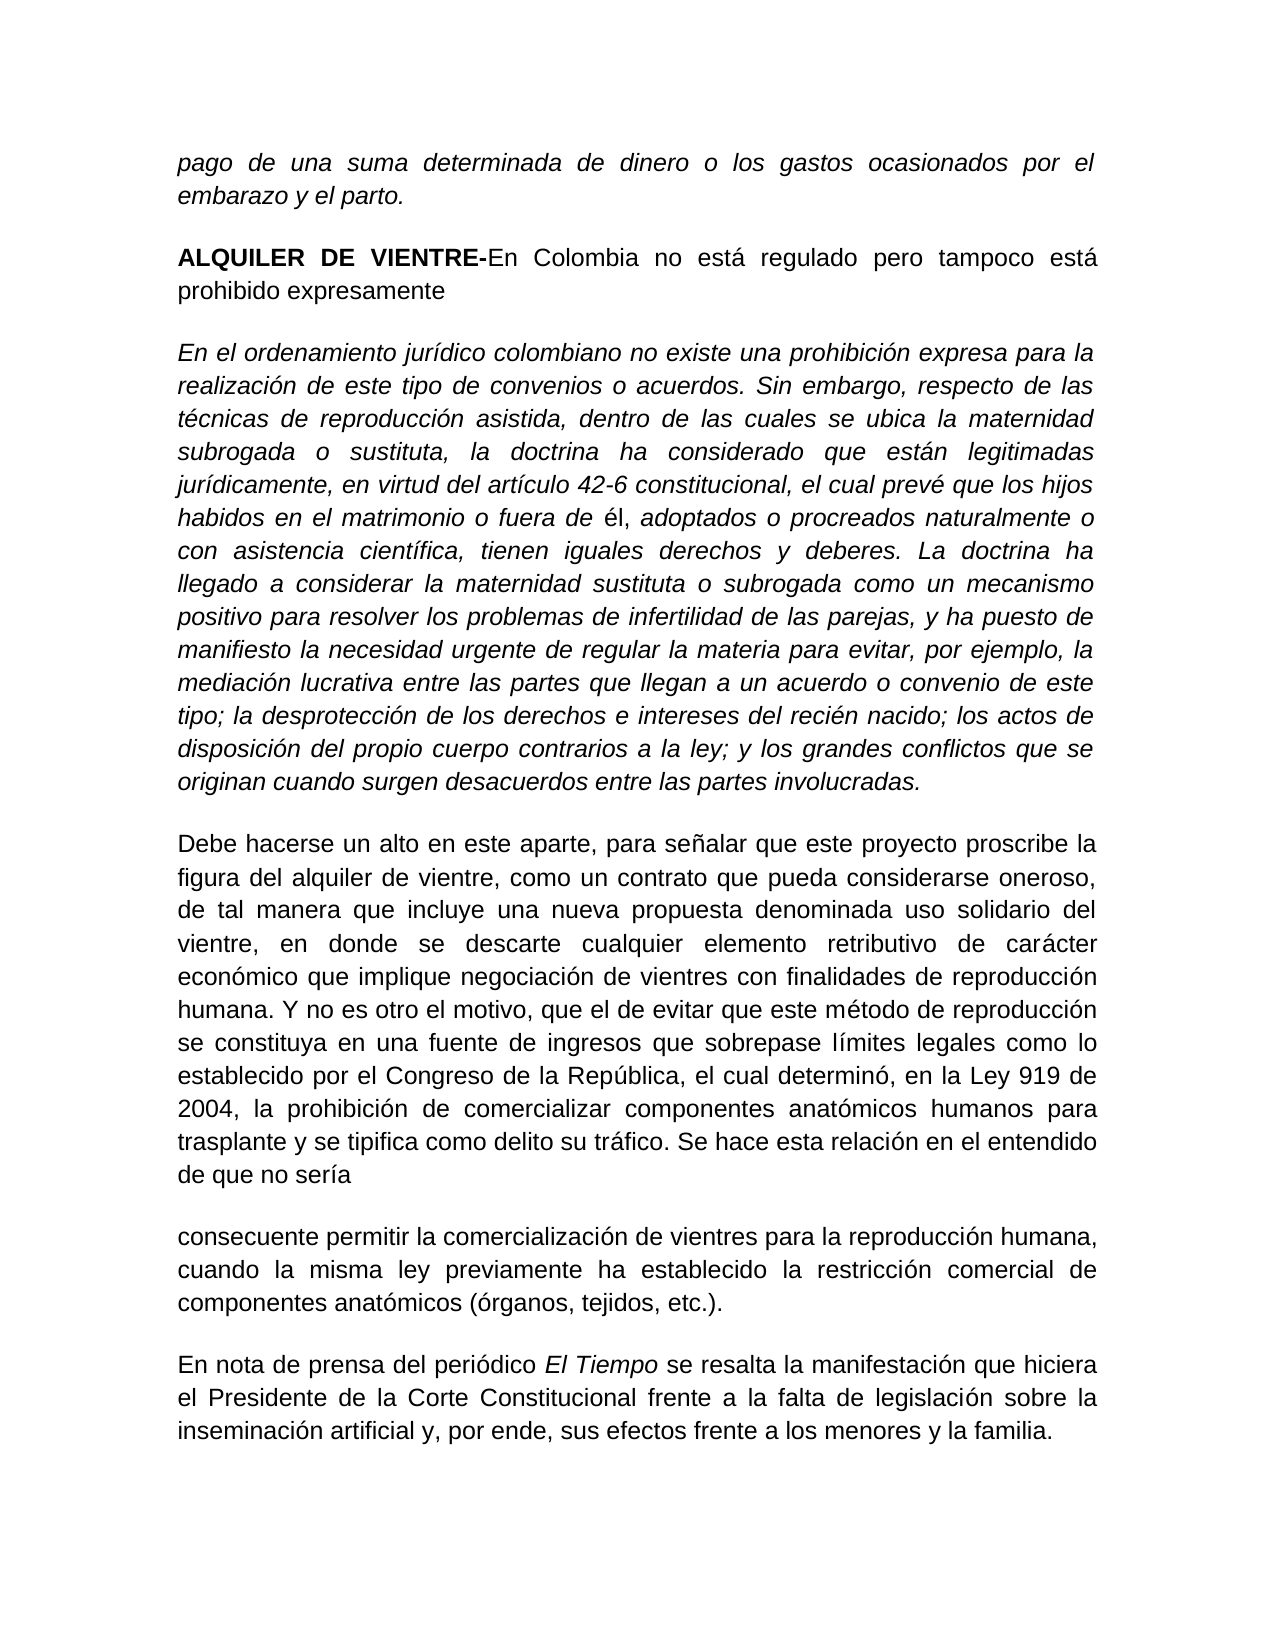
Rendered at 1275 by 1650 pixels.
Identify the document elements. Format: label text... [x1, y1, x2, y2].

text Los derechos sexuales y reproductivos de las mujeres han sido finalmente reconocidos como derechos humanos, y como tales, han entrado a formar parte del derecho constitucional, soporte fundamental de todos los Estados democráticos. Derechos sexuales y reproductivos que además de su consagración, su protección y garantía parten de la base de reconocer que la igualdad, la equidad de género y la emancipación de la mujer y la niña son esenciales para la sociedad y por lo tanto, constituyen una de las estrategias directas para promover la dignidad de todos los seres humanos y el progreso de la humanidad en condiciones de justicia social. [177, 148, 1098, 441]
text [177, 1196, 1098, 1489]
text ALQUILER DE VIENTRE-En Colombia no está regulado pero tampoco está prohibido expresamente [177, 1101, 1098, 1162]
text El alquiler de vientre o útero, conocido también como maternidad subrogada o maternidad de sustitución, ha sido definido por la doctrina como el acto reproductor que genera el nacimiento de un niño gestado por una mujer sujeta a un pacto o compromiso mediante el cual debe ceder todos los derechos sobre el recién nacido a favor de otra mujer que figurará como madre de este[1] En este evento, la mujer que gesta y da a luz no aporta sus óvulos. Las madres sustitutas aceptan llevar a término el embarazo y una vez producido el parto, se comprometen a entregar el hijo a las personas que lo encargaron y asumieron el pago de una suma determinada de dinero o los gastos ocasionados por el embarazo y el parto. [177, 730, 1098, 1067]
text ALQUILER DE VIENTRE-Definición y finalidad [177, 668, 1098, 697]
text De otra parte, la Corte Constitucional se ha pronunciado jurisprudencialmente sobre la técnica reproductiva llamada alquiler de vientre, específicamente, en la Sentencia T-968 de 2009, en donde expresamente señala que Colombia no cuenta con una regulación jurídica sobre el tema, y agrega que no se encuentra prohibida expresamente. La mencionada sentencia señala: [177, 474, 1098, 635]
